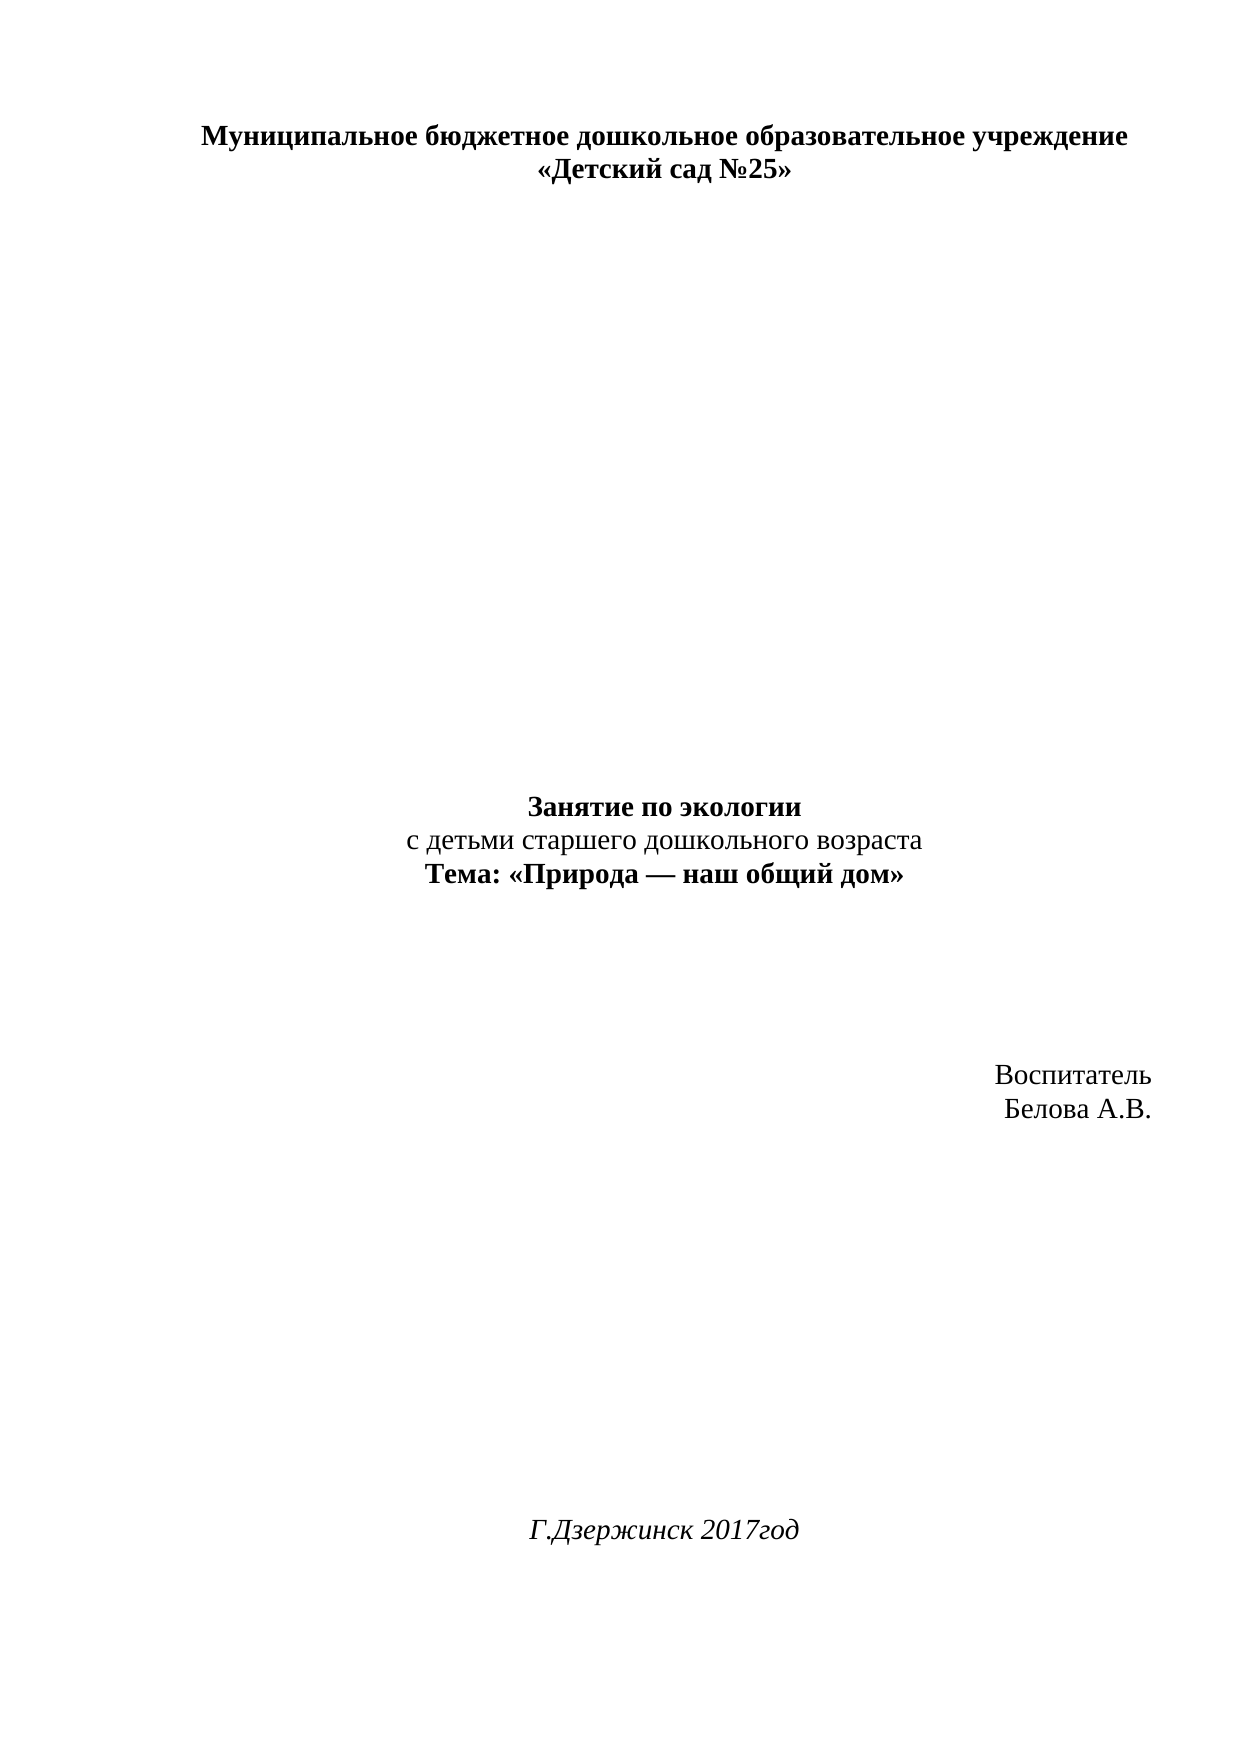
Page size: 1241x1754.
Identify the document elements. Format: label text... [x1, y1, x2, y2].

text Белова А.В. [177, 1091, 1152, 1186]
text Тема: «Природа — наш общий дом» [177, 856, 1152, 889]
text с детьми старшего дошкольного возраста [177, 822, 1152, 856]
text Муниципальное бюджетное дошкольное образовательное учреждение «Детский сад №25» [177, 118, 1152, 185]
text Г.Дзержинск 2017год [177, 1512, 1152, 1546]
text Занятие по экологии [177, 789, 1152, 822]
text Воспитатель [177, 1057, 1152, 1091]
